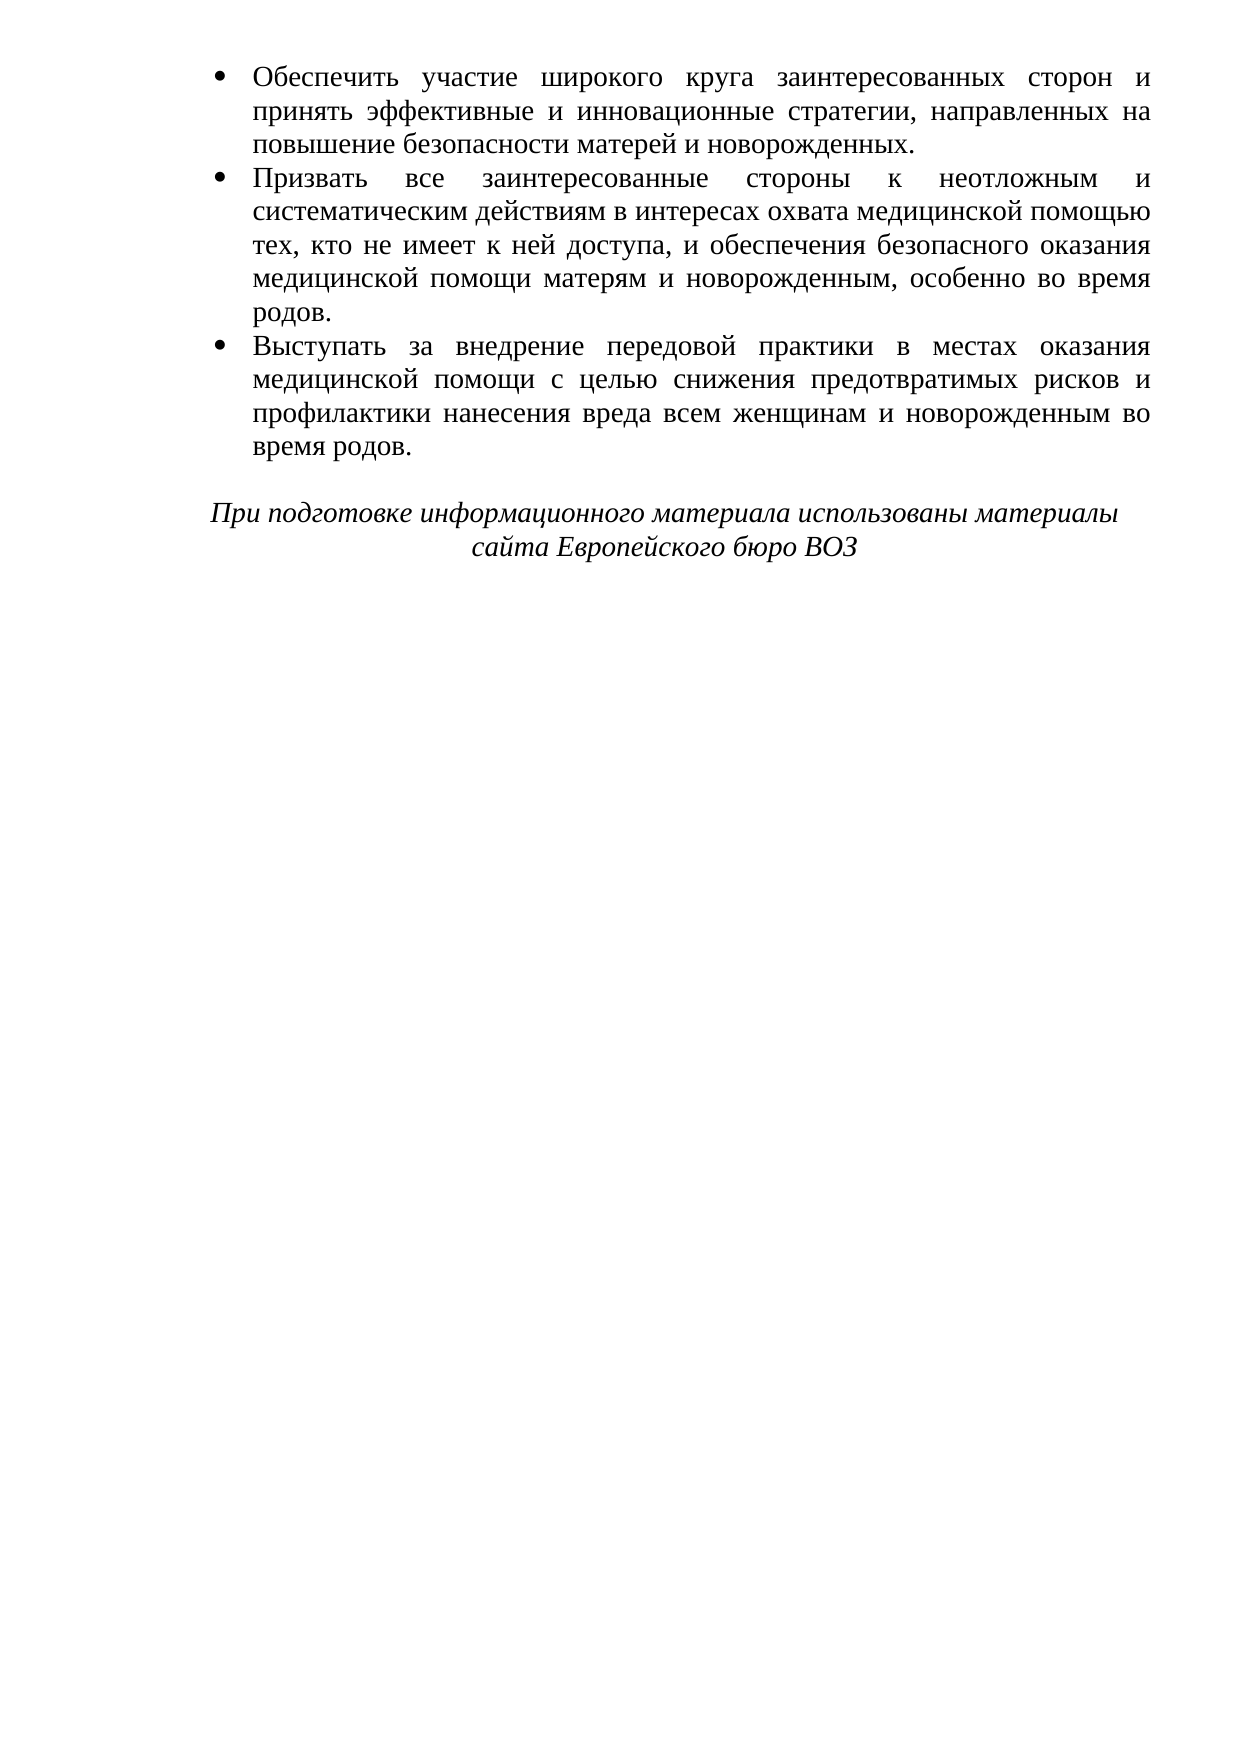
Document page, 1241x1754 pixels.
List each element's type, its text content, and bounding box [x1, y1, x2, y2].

list Призвать все заинтересованные стороны к неотложным и систематическим действиям в интересах охвата медицинской помощью тех, кто не имеет к ней доступа, и обеспечения безопасного оказания медицинской помощи матерям и новорожденным, особенно во время родов. [215, 160, 1152, 328]
text При подготовке информационного материала использованы материалы сайта Европейского бюро ВОЗ [177, 495, 1152, 562]
list Выступать за внедрение передовой практики в местах оказания медицинской помощи с целью снижения предотвратимых рисков и профилактики нанесения вреда всем женщинам и новорожденным во время родов. [215, 328, 1152, 462]
list Обеспечить участие широкого круга заинтересованных сторон и принять эффективные и инновационные стратегии, направленных на повышение безопасности матерей и новорожденных. [215, 59, 1152, 160]
